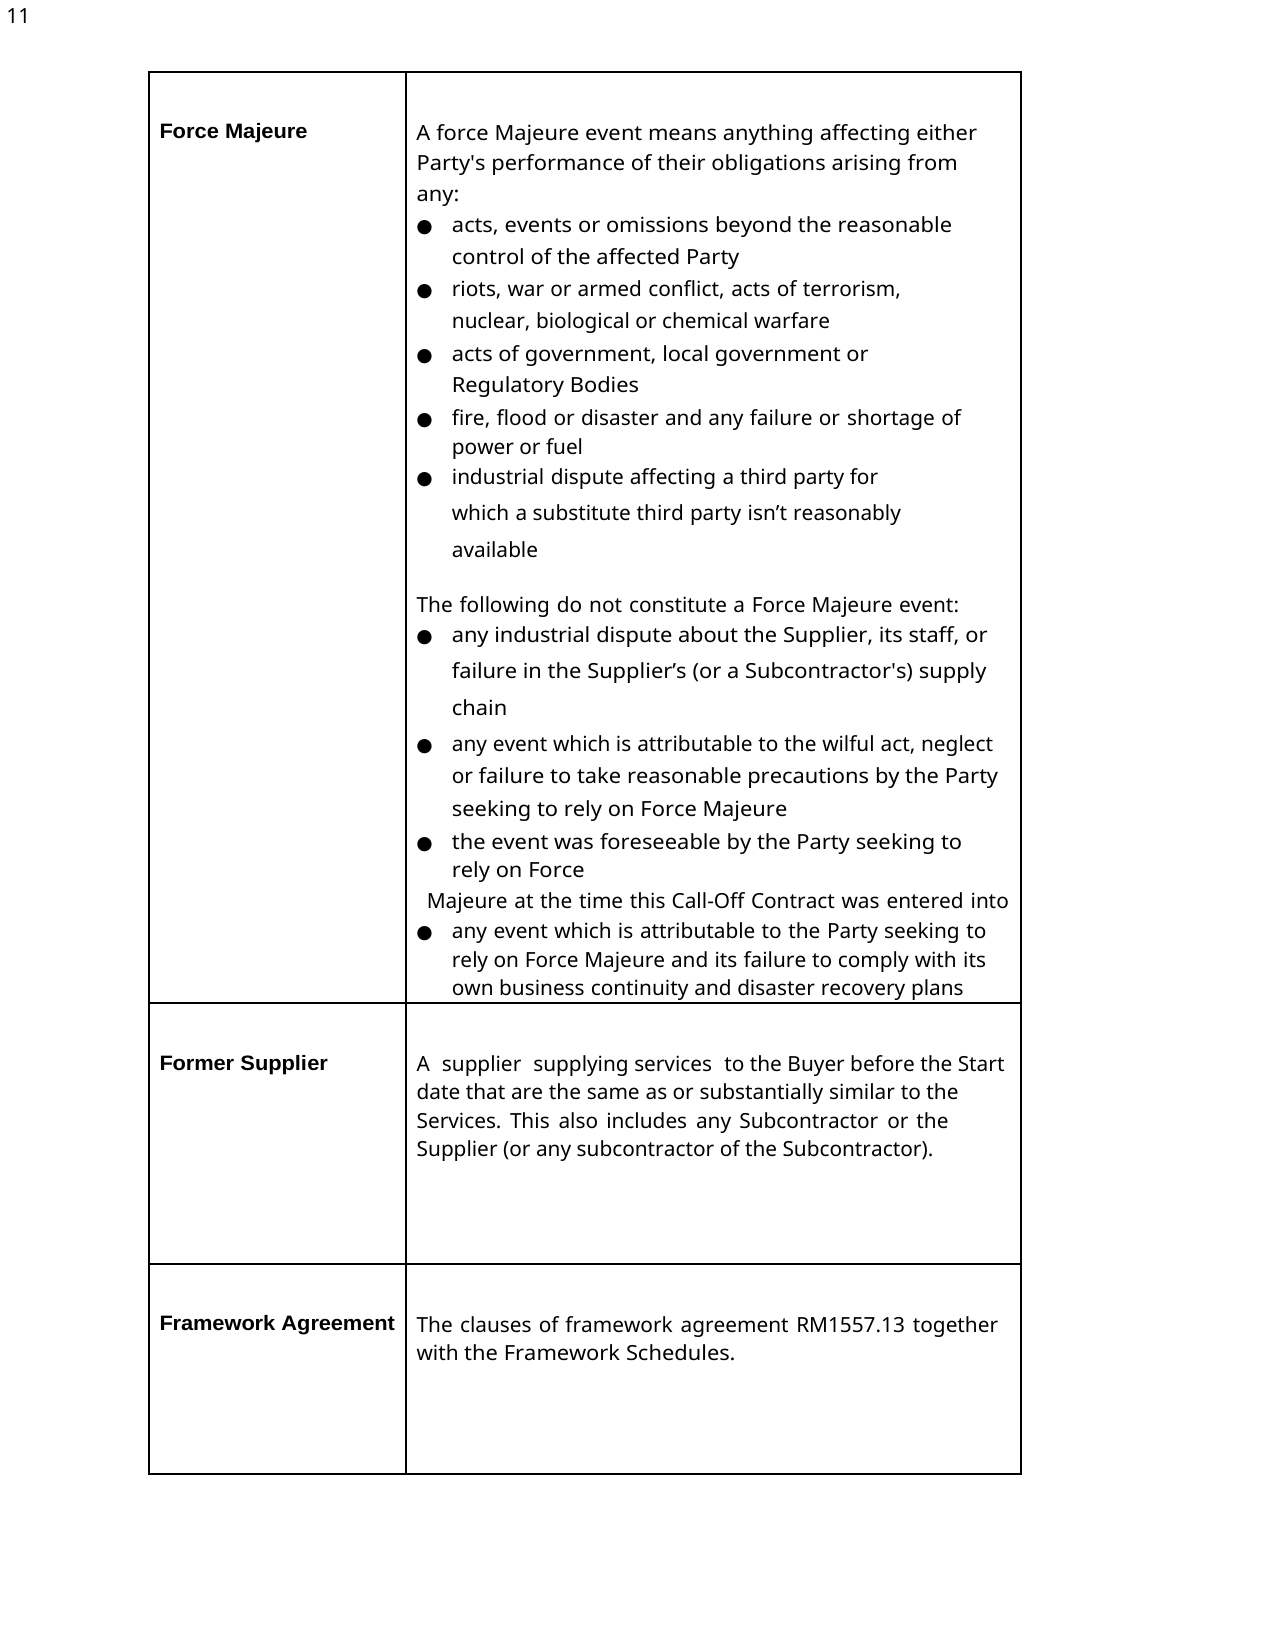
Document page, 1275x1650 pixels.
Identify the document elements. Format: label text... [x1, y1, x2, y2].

table_header A force Majeure event means anything affecting either Party's performance of their obligations arising from any: acts, events or omissions beyond the reasonable control of the affected Party riots, war or armed conflict, acts of terrorism, nuclear, biological or chemical warfare acts of government, local government or Regulatory Bodies fire, flood or disaster and any failure or shortage of power or fuel industrial dispute affecting a third party for which a substitute third party isn’t reasonably available The following do not constitute a Force Majeure event: any industrial dispute about the Supplier, its staff, or failure in the Supplier’s (or a Subcontractor's) supply chain any event which is attributable to the wilful act, neglect or failure to take reasonable precautions by the Party seeking to rely on Force Majeure the event was foreseeable by the Party seeking to rely on Force Majeure at the time this Call-Off Contract was entered into any event which is attributable to the Party seeking to rely on Force Majeure and its failure to comply with its own business continuity and disaster recovery plans [407, 73, 1020, 1002]
table_cell Framework Agreement [150, 1265, 405, 1473]
table_header Force Majeure [150, 73, 405, 1002]
table_cell A supplier supplying services to the Buyer before the Start date that are the same as or substantially similar to the Services. This also includes any Subcontractor or the Supplier (or any subcontractor of the Subcontractor). [407, 1004, 1020, 1263]
table_cell Former Supplier [150, 1004, 405, 1263]
table_cell The clauses of framework agreement RM1557.13 together with the Framework Schedules. [407, 1265, 1020, 1473]
